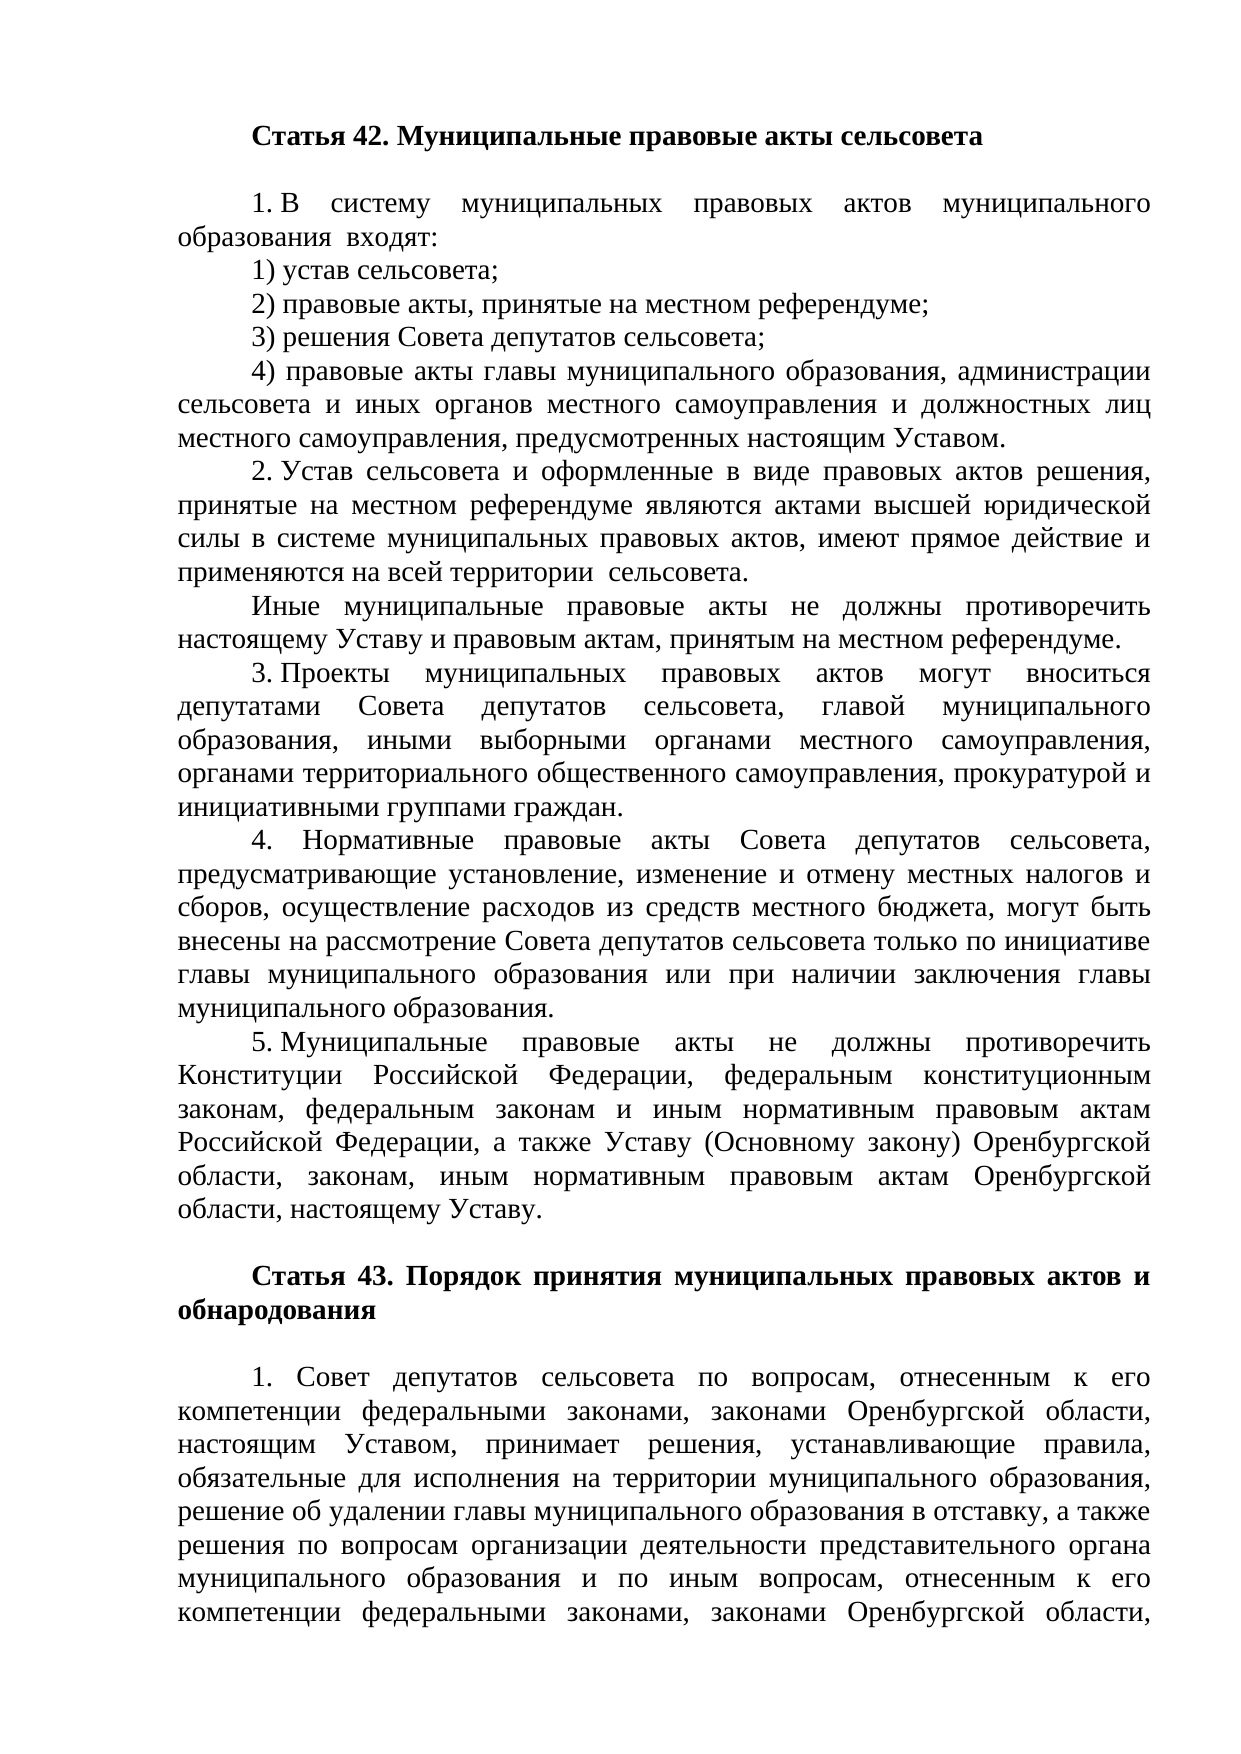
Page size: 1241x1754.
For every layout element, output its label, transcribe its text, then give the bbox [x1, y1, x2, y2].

text 4. Нормативные правовые акты Совета депутатов сельсовета, предусматривающие установление, изменение и отмену местных налогов и сборов, осуществление расходов из средств местного бюджета, могут быть внесены на рассмотрение Совета депутатов сельсовета только по инициативе главы муниципального образования или при наличии заключения главы муниципального образования. [177, 822, 1152, 1024]
text Иные муниципальные правовые акты не должны противоречить настоящему Уставу и правовым актам, принятым на местном референдуме. [177, 588, 1152, 655]
text 3. Проекты муниципальных правовых актов могут вноситься депутатами Совета депутатов сельсовета, главой муниципального образования, иными выборными органами местного самоуправления, органами территориального общественного самоуправления, прокуратурой и инициативными группами граждан. [177, 655, 1152, 822]
text 1) устав сельсовета; [177, 252, 1152, 286]
text 2) правовые акты, принятые на местном референдуме; [177, 286, 1152, 319]
text 3) решения Совета депутатов сельсовета; [177, 319, 1152, 353]
text Статья 42. Муниципальные правовые акты сельсовета [177, 118, 1152, 152]
text 5. Муниципальные правовые акты не должны противоречить Конституции Российской Федерации, федеральным конституционным законам, федеральным законам и иным нормативным правовым актам Российской Федерации, а также Уставу (Основному закону) Оренбургской области, законам, иным нормативным правовым актам Оренбургской области, настоящему Уставу. [177, 1024, 1152, 1225]
text 2. Устав сельсовета и оформленные в виде правовых актов решения, принятые на местном референдуме являются актами высшей юридической силы в системе муниципальных правовых актов, имеют прямое действие и применяются на всей территории сельсовета. [177, 453, 1152, 588]
text Статья 43. Порядок принятия муниципальных правовых актов и обнародования [177, 1258, 1152, 1326]
text 1. В систему муниципальных правовых актов муниципального образования входят: [177, 185, 1152, 252]
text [177, 1359, 1152, 1627]
text 4) правовые акты главы муниципального образования, администрации сельсовета и иных органов местного самоуправления и должностных лиц местного самоуправления, предусмотренных настоящим Уставом. [177, 353, 1152, 453]
